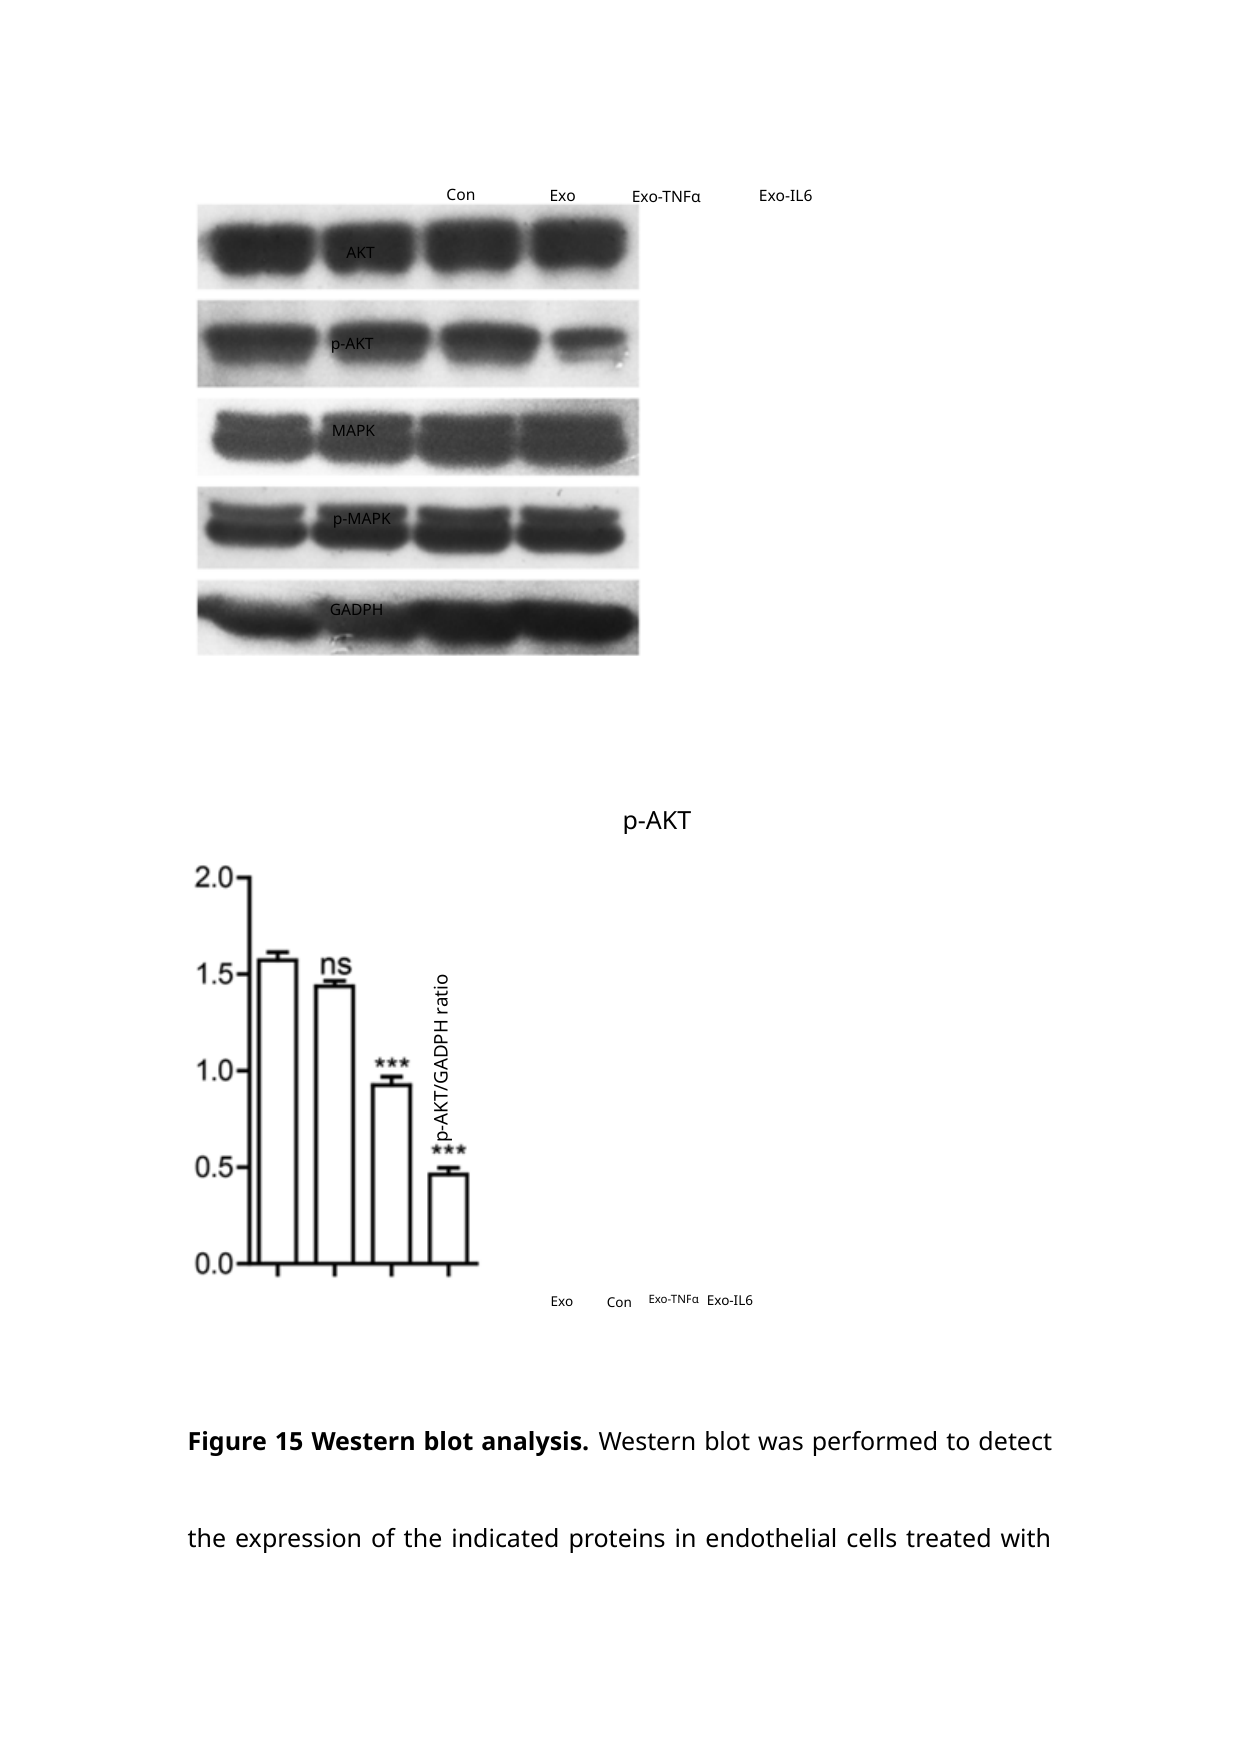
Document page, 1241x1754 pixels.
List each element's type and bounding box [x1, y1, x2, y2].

text [187, 1408, 1053, 1571]
picture [187, 194, 647, 681]
picture [187, 858, 492, 1298]
